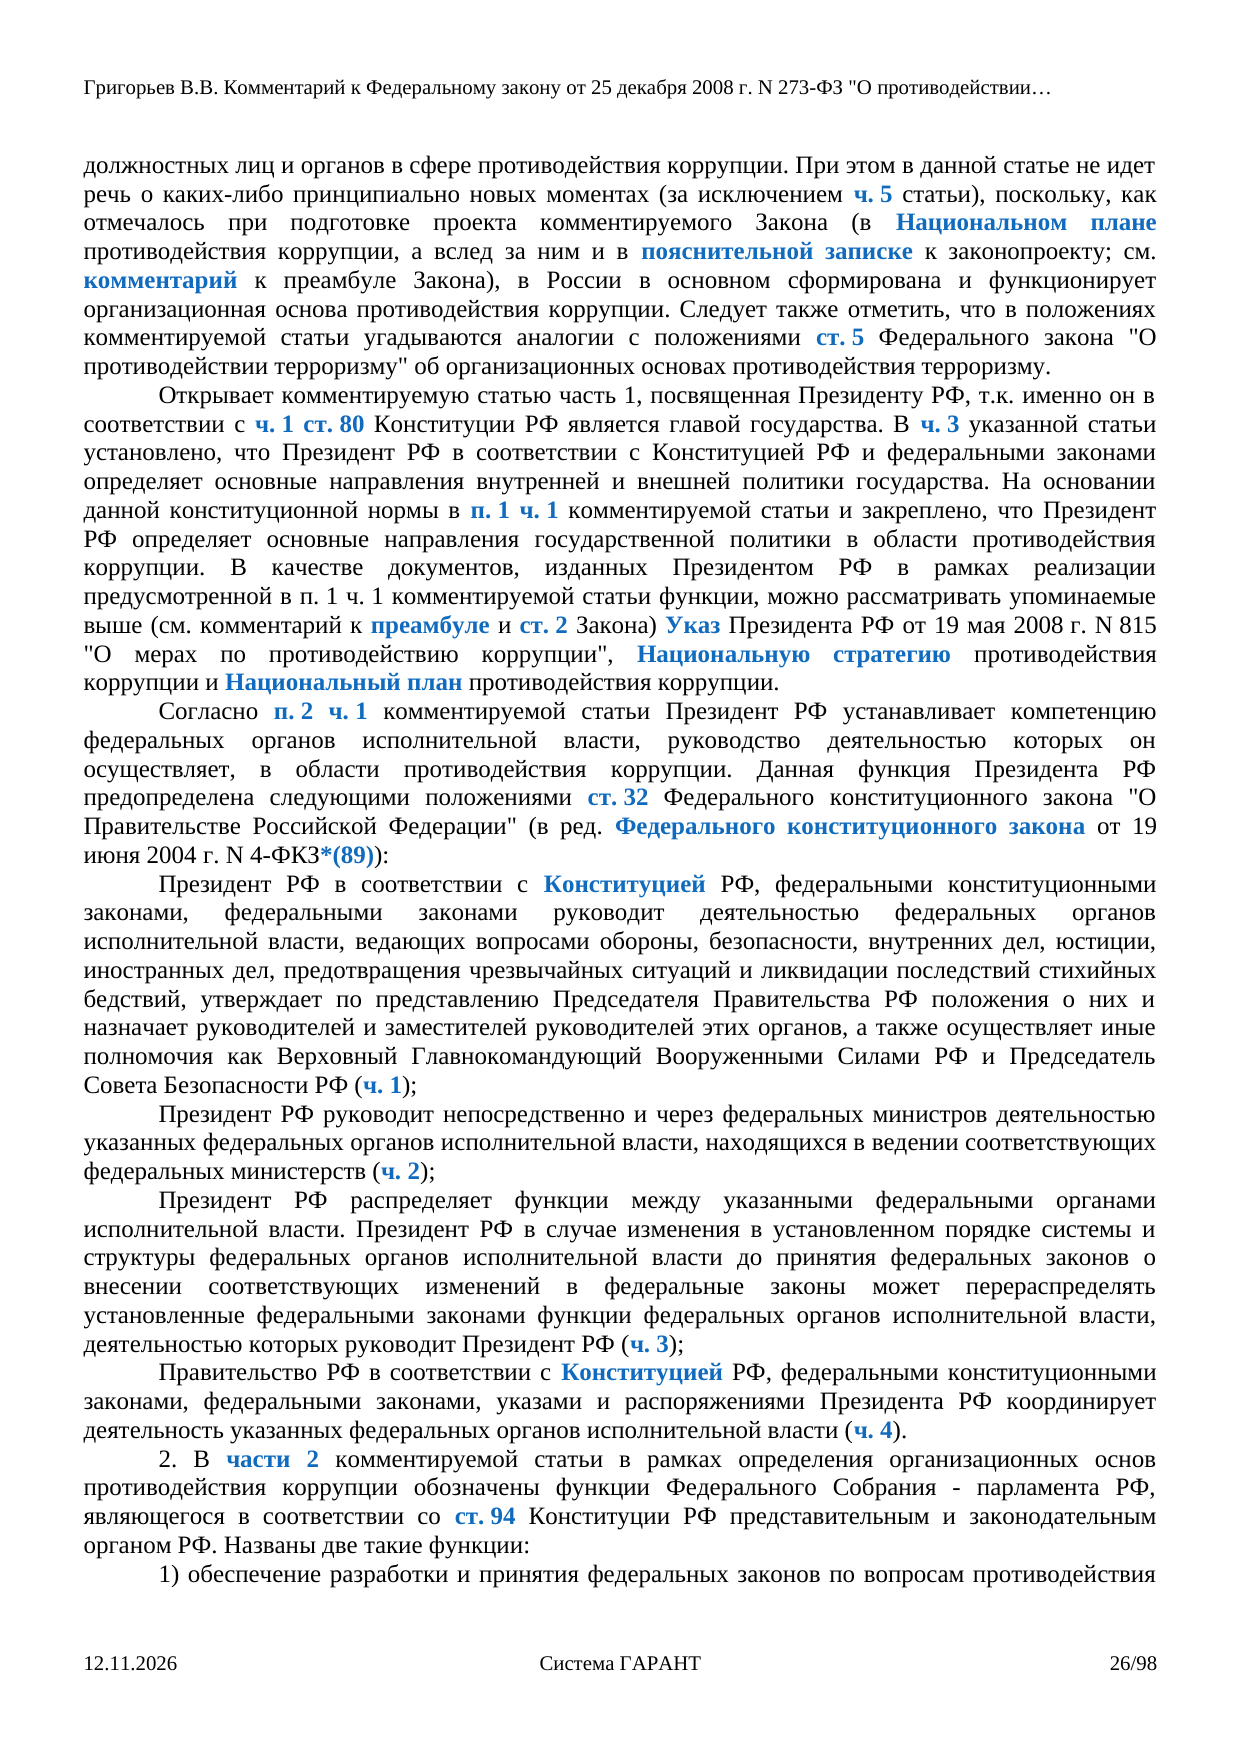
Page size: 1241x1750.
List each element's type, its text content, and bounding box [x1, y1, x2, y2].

text Открывает комментируемую статью часть 1, посвященная Президенту РФ, т.к. именно он в соответствии с ч. 1 ст. 80 Конституции РФ является главой государства. В ч. 3 указанной статьи установлено, что Президент РФ в соответствии с Конституцией РФ и федеральными законами определяет основные направления внутренней и внешней политики государства. На основании данной конституционной нормы в п. 1 ч. 1 комментируемой статьи и закреплено, что Президент РФ определяет основные направления государственной политики в области противодействия коррупции. В качестве документов, изданных Президентом РФ в рамках реализации предусмотренной в п. 1 ч. 1 комментируемой статьи функции, можно рассматривать упоминаемые выше (см. комментарий к преамбуле и ст. 2 Закона) Указ Президента РФ от 19 мая 2008 г. N 815 "О мерах по противодействию коррупции", Национальную стратегию противодействия коррупции и Национальный план противодействия коррупции. [83, 380, 1157, 696]
text 2. В части 2 комментируемой статьи в рамках определения организационных основ противодействия коррупции обозначены функции Федерального Собрания - парламента РФ, являющегося в соответствии со ст. 94 Конституции РФ представительным и законодательным органом РФ. Названы две такие функции: [83, 1444, 1157, 1559]
text Согласно п. 2 ч. 1 комментируемой статьи Президент РФ устанавливает компетенцию федеральных органов исполнительной власти, руководство деятельностью которых он осуществляет, в области противодействия коррупции. Данная функция Президента РФ предопределена следующими положениями ст. 32 Федерального конституционного закона "О Правительстве Российской Федерации" (в ред. Федерального конституционного закона от 19 июня 2004 г. N 4-ФКЗ*(89)): [83, 696, 1157, 869]
text Президент РФ руководит непосредственно и через федеральных министров деятельностью указанных федеральных органов исполнительной власти, находящихся в ведении соответствующих федеральных министерств (ч. 2); [83, 1099, 1157, 1185]
text Президент РФ распределяет функции между указанными федеральными органами исполнительной власти. Президент РФ в случае изменения в установленном порядке системы и структуры федеральных органов исполнительной власти до принятия федеральных законов о внесении соответствующих изменений в федеральные законы может перераспределять установленные федеральными законами функции федеральных органов исполнительной власти, деятельностью которых руководит Президент РФ (ч. 3); [83, 1185, 1157, 1357]
text Президент РФ в соответствии с Конституцией РФ, федеральными конституционными законами, федеральными законами руководит деятельностью федеральных органов исполнительной власти, ведающих вопросами обороны, безопасности, внутренних дел, юстиции, иностранных дел, предотвращения чрезвычайных ситуаций и ликвидации последствий стихийных бедствий, утверждает по представлению Председателя Правительства РФ положения о них и назначает руководителей и заместителей руководителей этих органов, а также осуществляет иные полномочия как Верховный Главнокомандующий Вооруженными Силами РФ и Председатель Совета Безопасности РФ (ч. 1); [83, 869, 1157, 1099]
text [83, 1559, 1157, 1587]
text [83, 150, 1157, 380]
text Правительство РФ в соответствии с Конституцией РФ, федеральными конституционными законами, федеральными законами, указами и распоряжениями Президента РФ координирует деятельность указанных федеральных органов исполнительной власти (ч. 4). [83, 1357, 1157, 1444]
